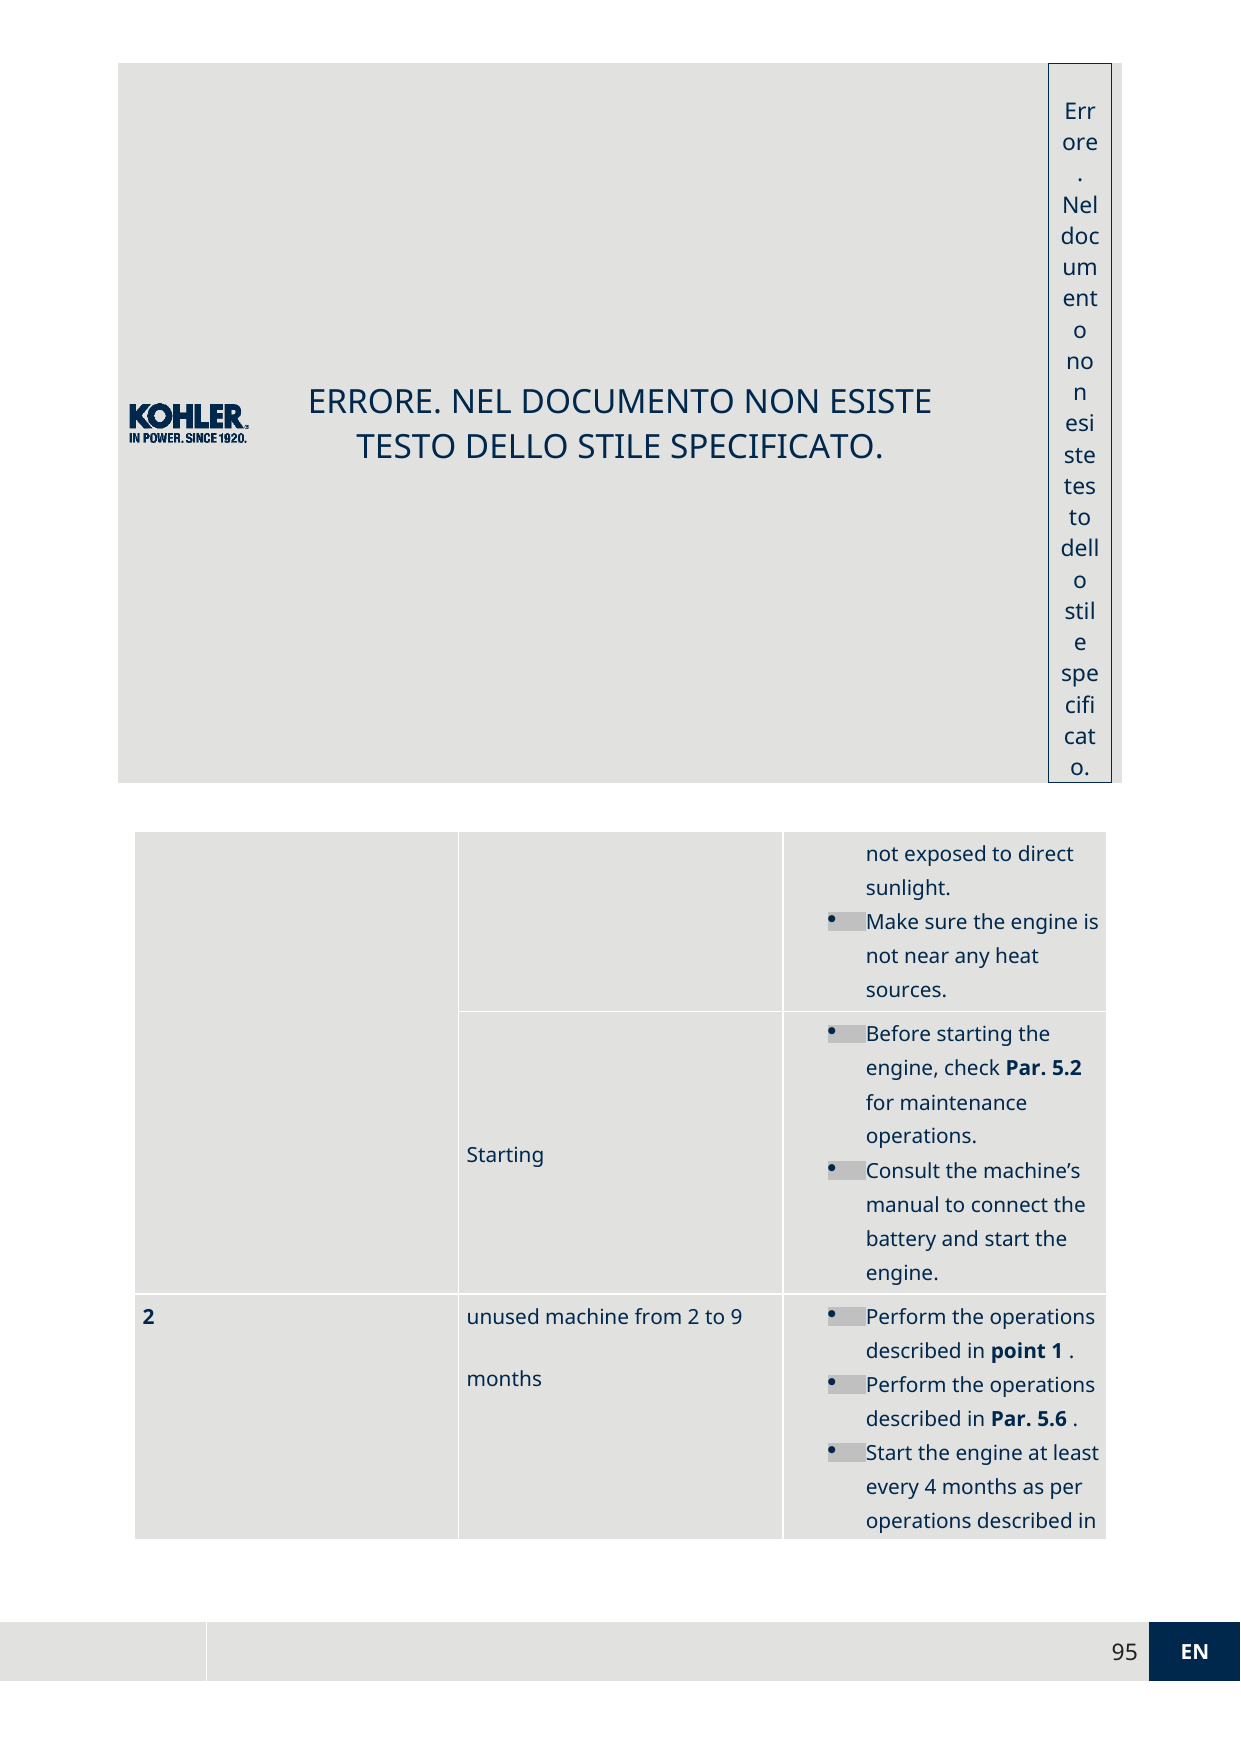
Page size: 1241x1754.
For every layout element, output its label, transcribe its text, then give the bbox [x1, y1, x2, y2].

picture [129, 403, 249, 443]
table_cell Operations for the engine 5.5 [118, 815, 1122, 1556]
